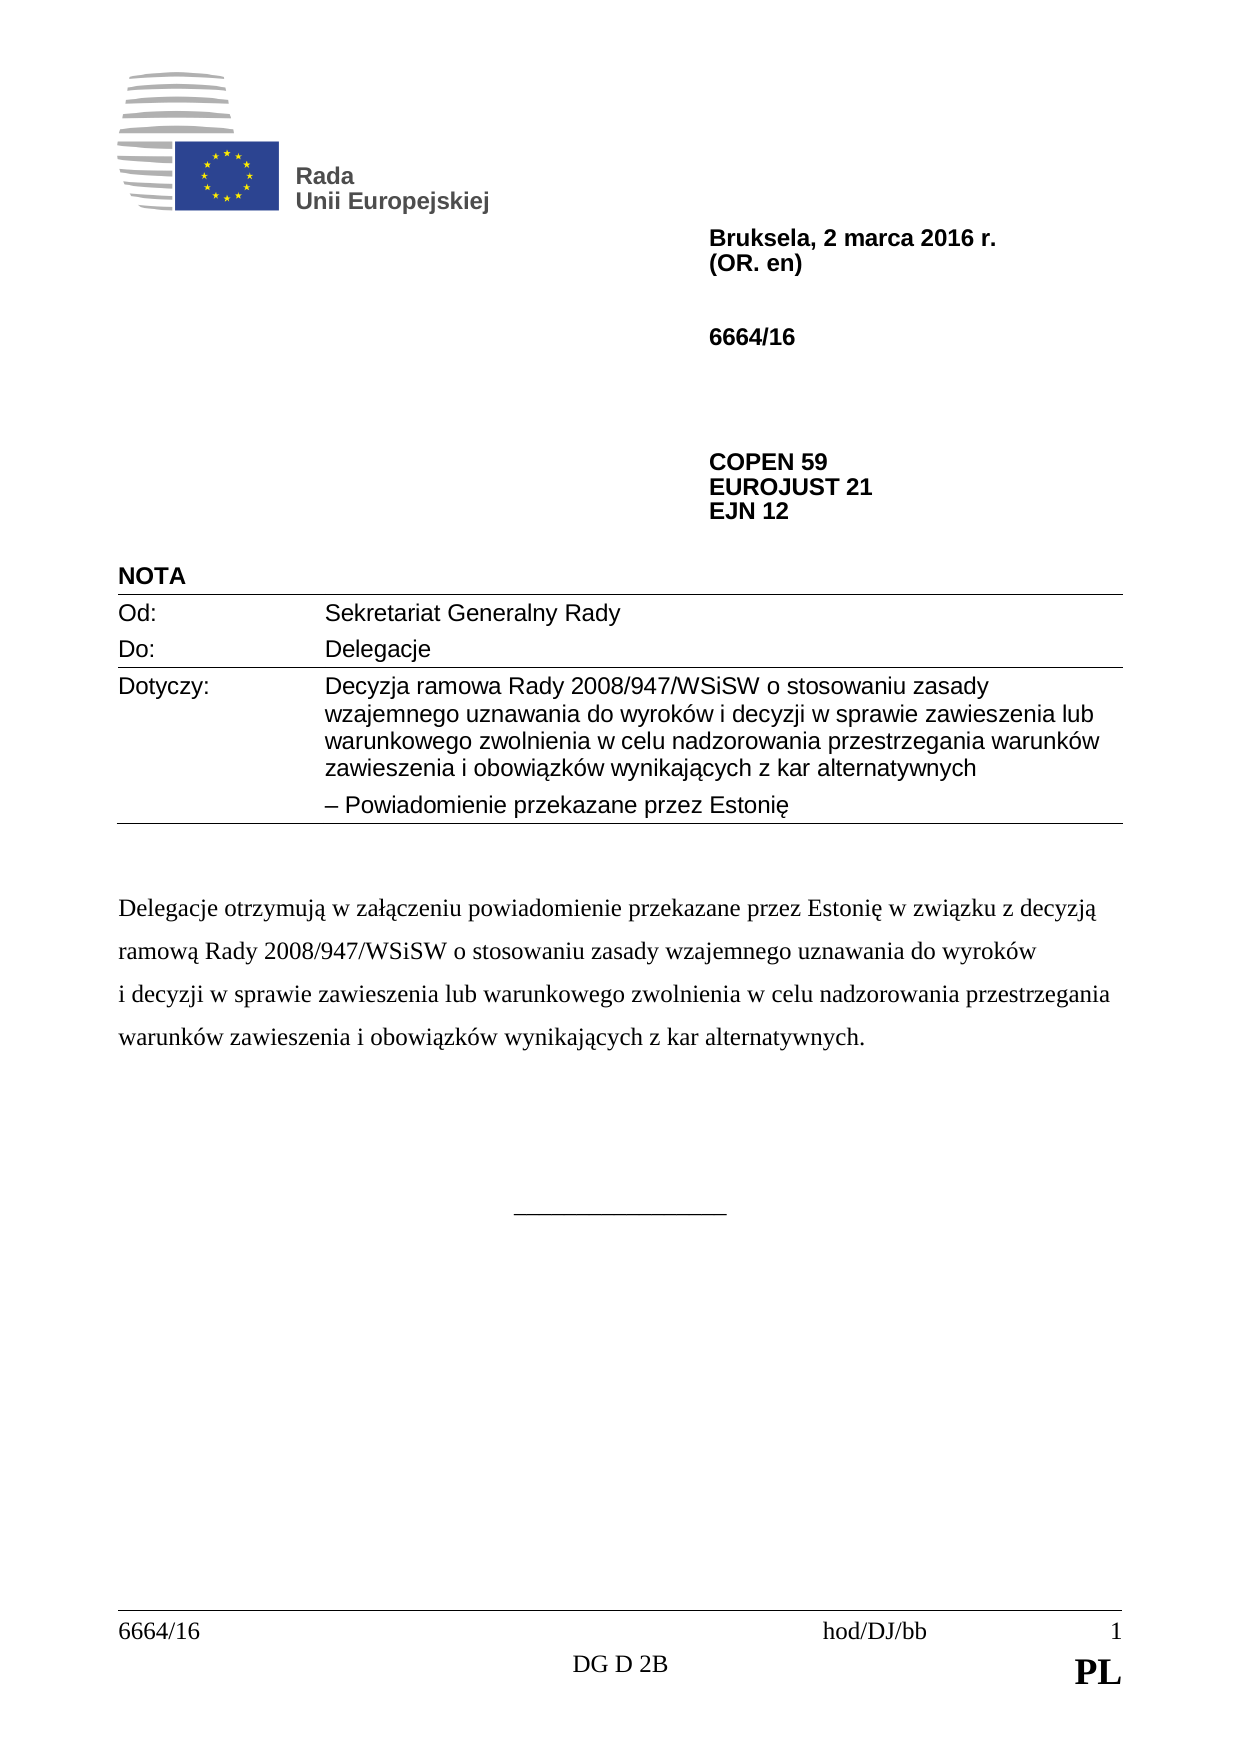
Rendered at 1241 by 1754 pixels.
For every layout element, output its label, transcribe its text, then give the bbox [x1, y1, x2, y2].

text _________________ [118, 1189, 1122, 1218]
text Delegacje otrzymują w załączeniu powiadomienie przekazane przez Estonię w związku z decyzją ramową Rady 2008/947/WSiSW o stosowaniu zasady wzajemnego uznawania do wyroków i decyzji w sprawie zawieszenia lub warunkowego zwolnienia w celu nadzorowania przestrzegania warunków zawieszenia i obowiązków wynikających z kar alternatywnych. [118, 893, 1122, 1051]
